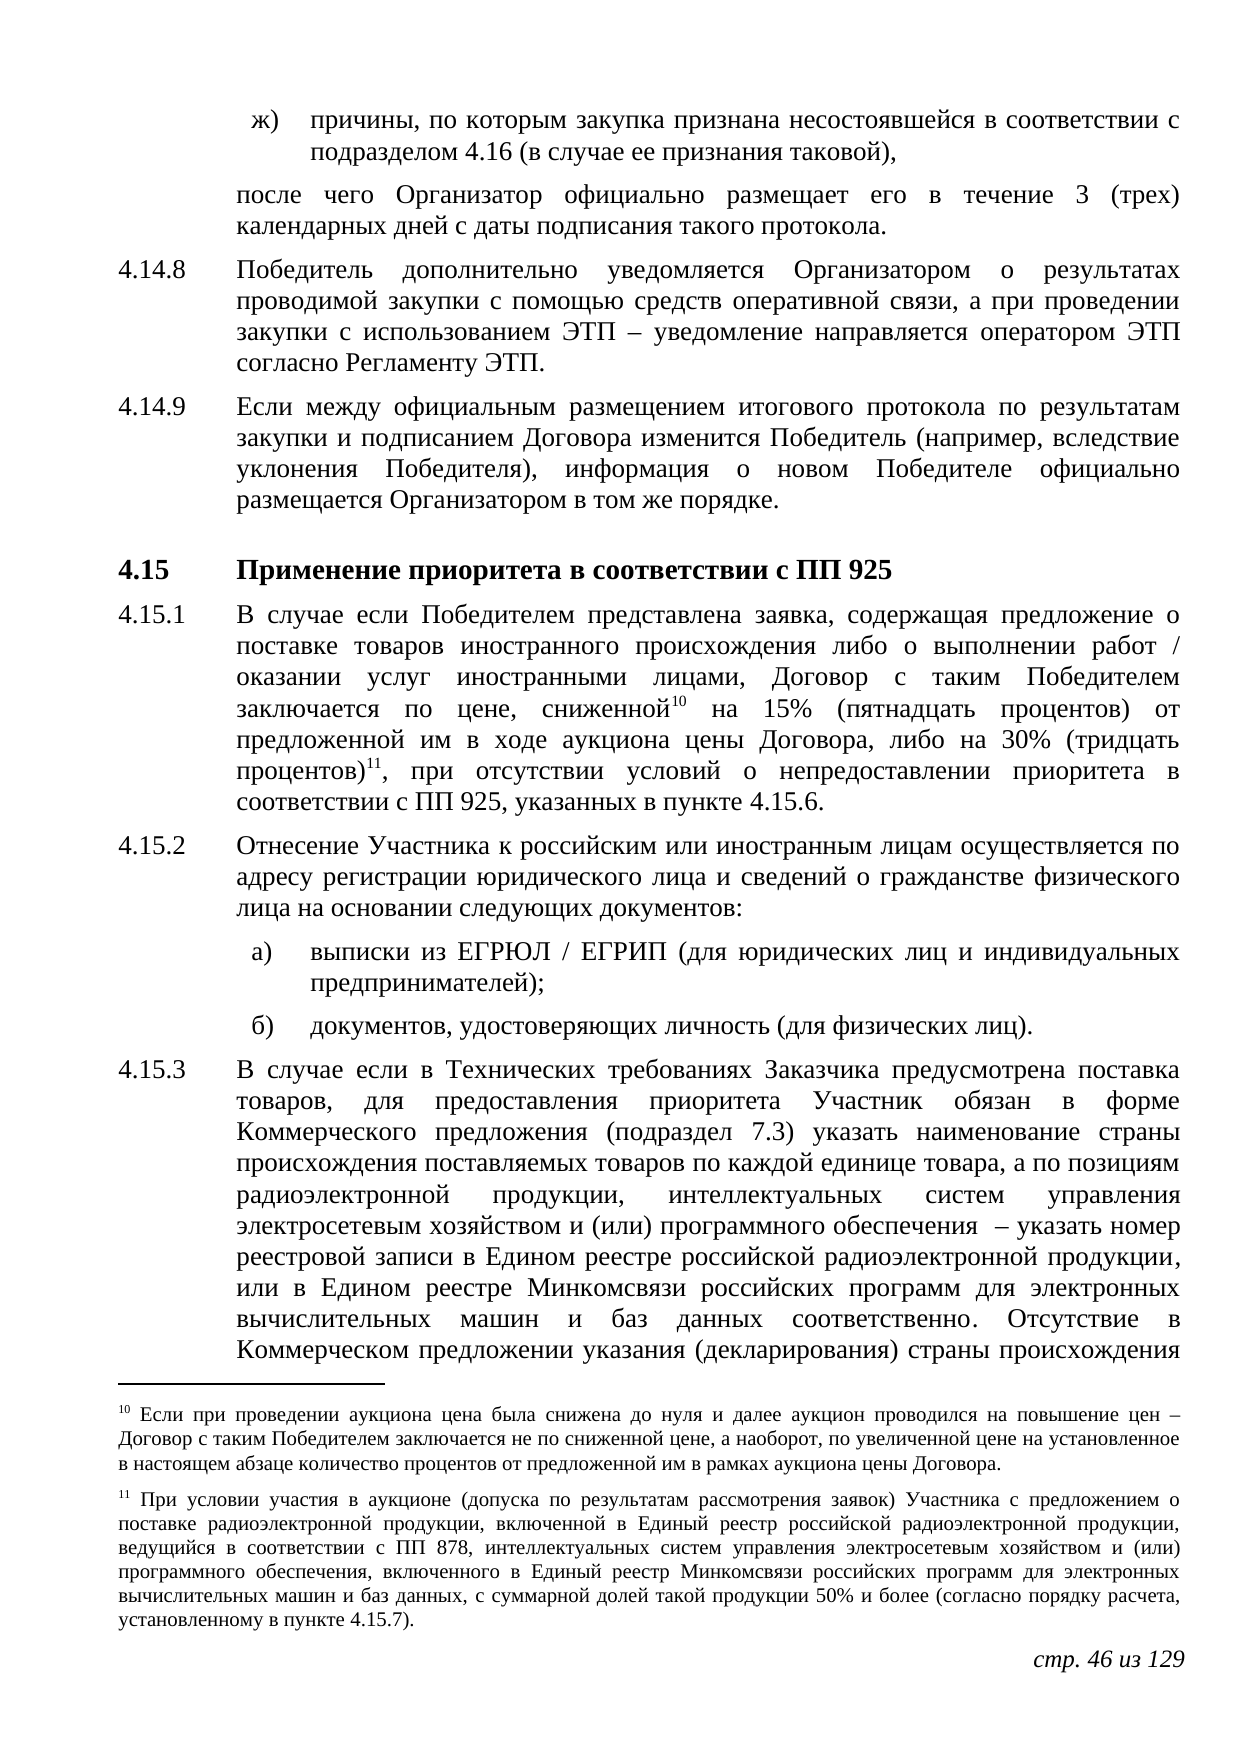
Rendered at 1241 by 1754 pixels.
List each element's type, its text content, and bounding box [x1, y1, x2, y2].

text выписки из ЕГРЮЛ / ЕГРИП (для юридических лиц и индивидуальных предпринимателей); [251, 935, 1181, 997]
subtitle Применение приоритета в соответствии с ПП 925 [118, 552, 1181, 586]
text Победитель дополнительно уведомляется Организатором о результатах проводимой закупки с помощью средств оперативной связи, а при проведении закупки с использованием ЭТП – уведомление направляется оператором ЭТП согласно Регламенту ЭТП. [118, 253, 1181, 378]
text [118, 1053, 1181, 1364]
text Отнесение Участника к российским или иностранным лицам осуществляется по адресу регистрации юридического лица и сведений о гражданстве физического лица на основании следующих документов: [118, 829, 1181, 922]
text документов, удостоверяющих личность (для физических лиц). [251, 1009, 1181, 1041]
text причины, по которым закупка признана несостоявшейся в соответствии с подразделом 4.16 (в случае ее признания таковой), [251, 103, 1181, 166]
text Если между официальным размещением итогового протокола по результатам закупки и подписанием Договора изменится Победитель (например, вследствие уклонения Победителя), информация о новом Победителе официально размещается Организатором в том же порядке. [118, 390, 1181, 515]
text В случае если Победителем представлена заявка, содержащая предложение о поставке товаров иностранного происхождения либо о выполнении работ / оказании услуг иностранными лицами, Договор с таким Победителем заключается по цене, сниженной на 15% (пятнадцать процентов) от предложенной им в ходе аукциона цены Договора, либо на 30% (тридцать процентов), при отсутствии условий о непредоставлении приоритета в соответствии с ПП 925, указанных в пункте 4.15.6. [118, 598, 1181, 816]
list после чего Организатор официально размещает его в течение 3 (трех) календарных дней с даты подписания такого протокола. [236, 178, 1181, 241]
